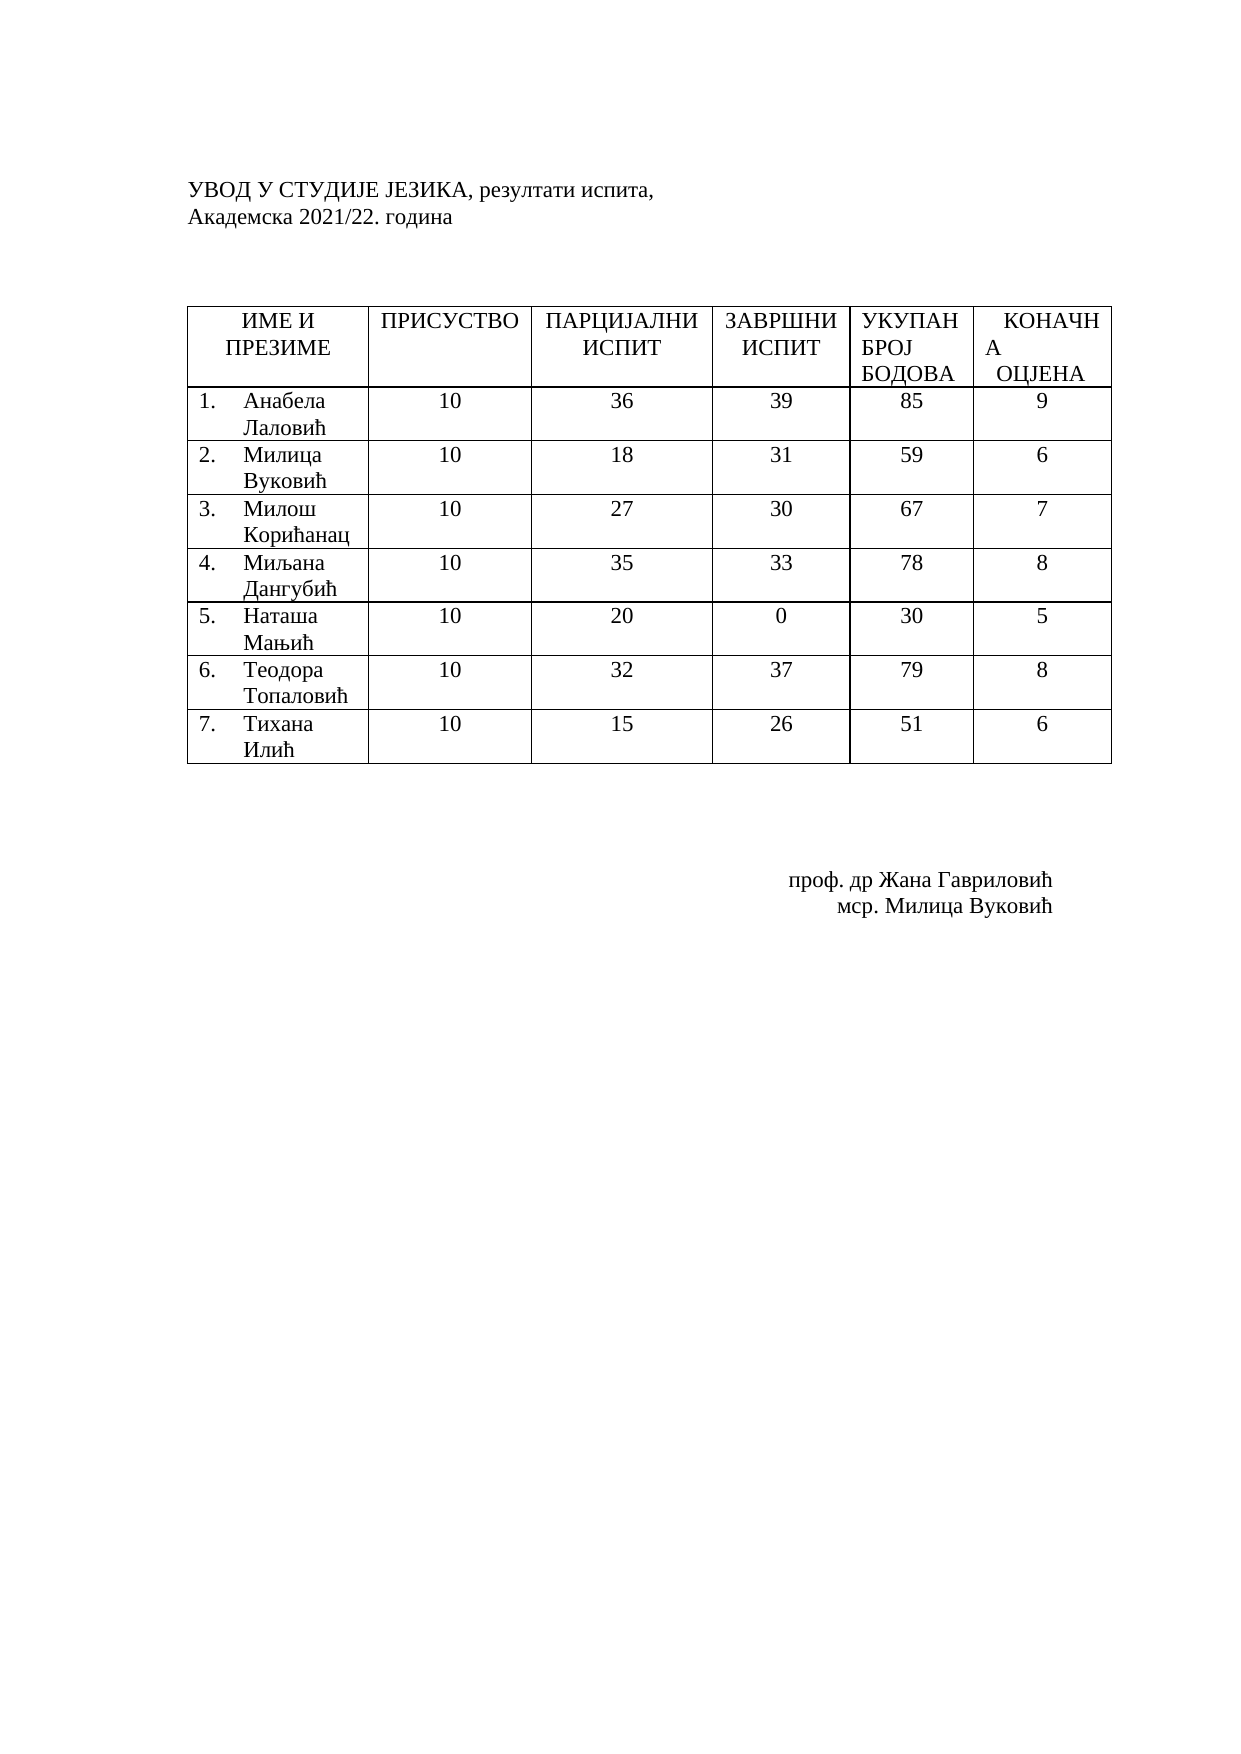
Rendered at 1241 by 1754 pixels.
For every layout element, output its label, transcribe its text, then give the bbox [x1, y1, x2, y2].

text проф. др Жана Гавриловић [187, 866, 1053, 893]
table_cell 18 [532, 441, 712, 494]
table_cell 5 [974, 603, 1111, 655]
table_cell Милица Вуковић [188, 441, 368, 494]
table_cell 8 [974, 549, 1111, 601]
table_cell 10 [369, 441, 531, 494]
table_cell 85 [851, 388, 973, 440]
table_cell 32 [532, 656, 712, 709]
table_cell 33 [713, 549, 849, 601]
table_cell Наташа Мањић [188, 603, 368, 655]
table_cell Теодора Топаловић [188, 656, 368, 709]
table_cell 78 [851, 549, 973, 601]
table_cell 8 [974, 656, 1111, 709]
table_cell 10 [369, 710, 531, 763]
table_cell 59 [851, 441, 973, 494]
table_cell 30 [713, 495, 849, 548]
table_cell 30 [851, 603, 973, 655]
table_cell 37 [713, 656, 849, 709]
table_cell Тихана Илић [188, 710, 368, 763]
text мср. Милица Вуковић [187, 893, 1053, 919]
table_cell 39 [713, 388, 849, 440]
table_header ПАРЦИЈАЛНИ ИСПИТ [532, 307, 712, 386]
table_cell 10 [369, 603, 531, 655]
table_header ИМЕ И ПРЕЗИМЕ [188, 307, 368, 386]
table_cell 26 [713, 710, 849, 763]
text УВОД У СТУДИЈЕ ЈЕЗИКА, резултати испита, [187, 176, 1053, 203]
table_cell Анабела Лаловић [188, 388, 368, 440]
table_cell 31 [713, 441, 849, 494]
table_cell 15 [532, 710, 712, 763]
table_cell 10 [369, 656, 531, 709]
table_cell 67 [851, 495, 973, 548]
table_cell 6 [974, 710, 1111, 763]
text Академска 2021/22. година [187, 203, 1053, 229]
table_cell Миљана Дангубић [188, 549, 368, 601]
table_header ПРИСУСТВО [369, 307, 531, 386]
table_cell Милош Корићанац [188, 495, 368, 548]
table_header КОНАЧНА ОЦЈЕНА [974, 307, 1111, 386]
table_cell 10 [369, 549, 531, 601]
table_cell 10 [369, 495, 531, 548]
table_cell 7 [974, 495, 1111, 548]
table_cell 20 [532, 603, 712, 655]
table_header ЗАВРШНИ ИСПИТ [713, 307, 849, 386]
table_cell 6 [974, 441, 1111, 494]
table_cell 0 [713, 603, 849, 655]
table_cell 35 [532, 549, 712, 601]
table_cell 9 [974, 388, 1111, 440]
table_header УКУПАН БРОЈ БОДОВА [851, 307, 973, 386]
table_cell 51 [851, 710, 973, 763]
table_cell 10 [369, 388, 531, 440]
table_cell 27 [532, 495, 712, 548]
table_cell 79 [851, 656, 973, 709]
table_cell 36 [532, 388, 712, 440]
